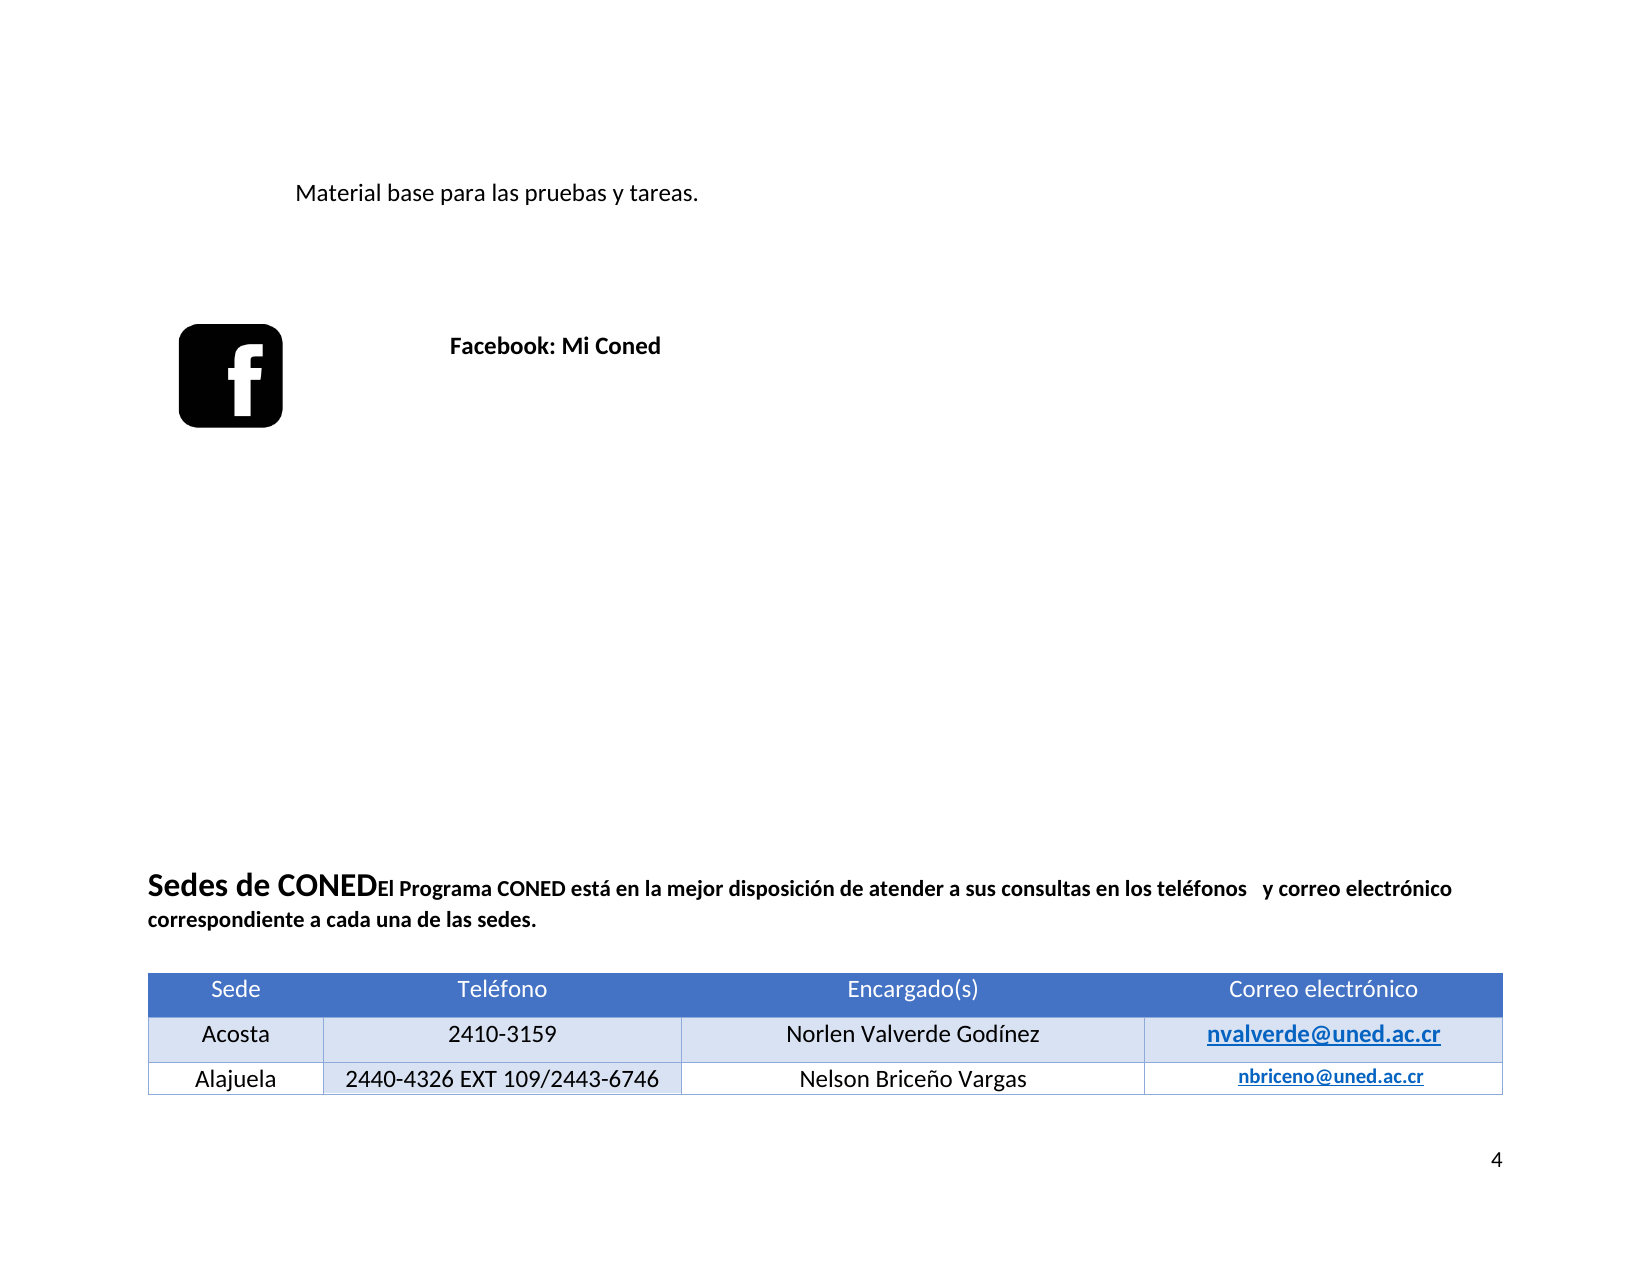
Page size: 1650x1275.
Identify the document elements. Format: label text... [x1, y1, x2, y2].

text Facebook: Mi Coned [295, 330, 1502, 457]
table_cell nbriceno@uned.ac.cr [1145, 1063, 1502, 1093]
table_header Correo electrónico [1145, 974, 1502, 1017]
table_cell Alajuela [149, 1063, 323, 1093]
table_cell Norlen Valverde Godínez [682, 1018, 1144, 1062]
table_cell Acosta [149, 1018, 323, 1062]
table_cell 2410-3159 [324, 1018, 681, 1062]
text Material base para las pruebas y tareas. [295, 177, 1502, 208]
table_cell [324, 1063, 681, 1093]
text Sedes de CONEDEl Programa CONED está en la mejor disposición de atender a sus consultas en los teléfonos y correo electrónico correspondiente a cada una de las sedes. [148, 864, 1502, 933]
table_header Encargado(s) [682, 974, 1144, 1017]
picture [178, 324, 284, 429]
table_header Sede [149, 974, 323, 1017]
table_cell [682, 1063, 1144, 1093]
table_cell nvalverde@uned.ac.cr [1145, 1018, 1502, 1062]
table_header Teléfono [324, 974, 681, 1017]
